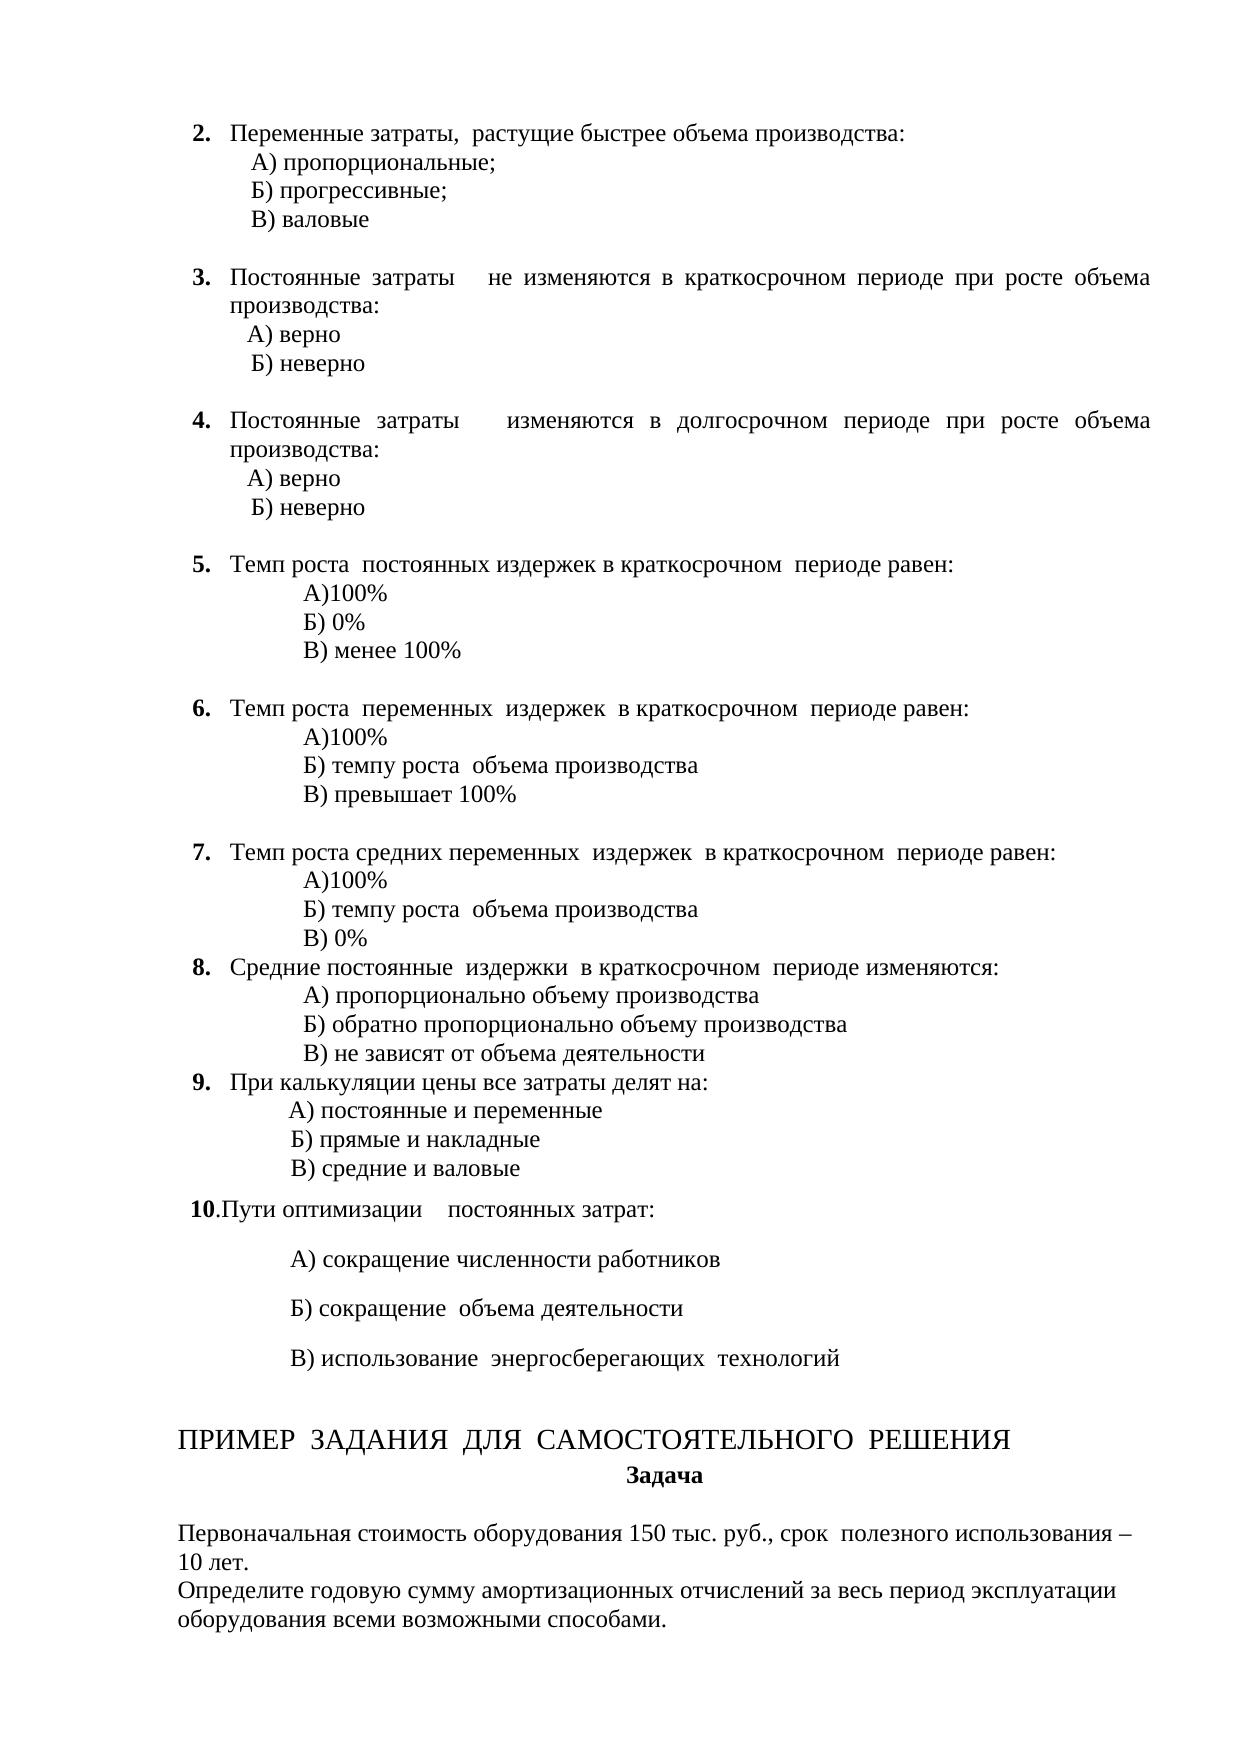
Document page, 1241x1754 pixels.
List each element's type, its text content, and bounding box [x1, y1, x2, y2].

text Первоначальная стоимость оборудования 150 тыс. руб., срок полезного использования – 10 лет. [177, 1518, 1152, 1575]
list Переменные затраты, растущие быстрее объема производства: [192, 118, 1152, 147]
text В) менее 100% [222, 636, 1152, 664]
text Задача [177, 1460, 1152, 1489]
text В) валовые [207, 204, 1152, 233]
text А)100% [222, 866, 1152, 894]
text В) средние и валовые [222, 1153, 1152, 1182]
text Б) неверно [207, 492, 1152, 521]
list Темп роста средних переменных издержек в краткосрочном периоде равен: [192, 837, 1152, 866]
subtitle ПРИМЕР ЗАДАНИЯ ДЛЯ САМОСТОЯТЕЛЬНОГО РЕШЕНИЯ [177, 1422, 1152, 1455]
text А) верно [222, 319, 1152, 348]
text Б) сокращение объема деятельности [177, 1293, 1152, 1322]
text А) сокращение численности работников [177, 1244, 1152, 1273]
text Б) темпу роста объема производства [222, 751, 1152, 779]
list Постоянные затраты изменяются в долгосрочном периоде при росте объема производства: [192, 406, 1152, 463]
list Постоянные затраты не изменяются в краткосрочном периоде при росте объема производства: [192, 262, 1152, 319]
text А) верно [222, 463, 1152, 492]
text В) использование энергосберегающих технологий [177, 1343, 1152, 1372]
text А) пропорциональные; [207, 147, 1152, 176]
text Б) обратно пропорционально объему производства [222, 1009, 1152, 1038]
text Определите годовую сумму амортизационных отчислений за весь период эксплуатации оборудования всеми возможными способами. [177, 1575, 1152, 1633]
text А) пропорционально объему производства [222, 981, 1152, 1009]
list Средние постоянные издержки в краткосрочном периоде изменяются: [192, 952, 1152, 981]
text В) не зависят от объема деятельности [222, 1038, 1152, 1067]
list При калькуляции цены все затраты делят на: [192, 1067, 1152, 1096]
text Б) прогрессивные; [207, 176, 1152, 204]
list Темп роста постоянных издержек в краткосрочном периоде равен: [192, 549, 1152, 578]
text В) 0% [222, 923, 1152, 952]
text А)100% [222, 578, 1152, 607]
text Б) неверно [207, 348, 1152, 377]
text В) превышает 100% [222, 779, 1152, 808]
list Темп роста переменных издержек в краткосрочном периоде равен: [192, 693, 1152, 722]
text А) постоянные и переменные [207, 1096, 1152, 1124]
text Б) 0% [222, 607, 1152, 636]
text А)100% [222, 722, 1152, 751]
text 10.Пути оптимизации постоянных затрат: [177, 1194, 1152, 1223]
text Б) прямые и накладные [222, 1124, 1152, 1153]
text Б) темпу роста объема производства [222, 894, 1152, 923]
